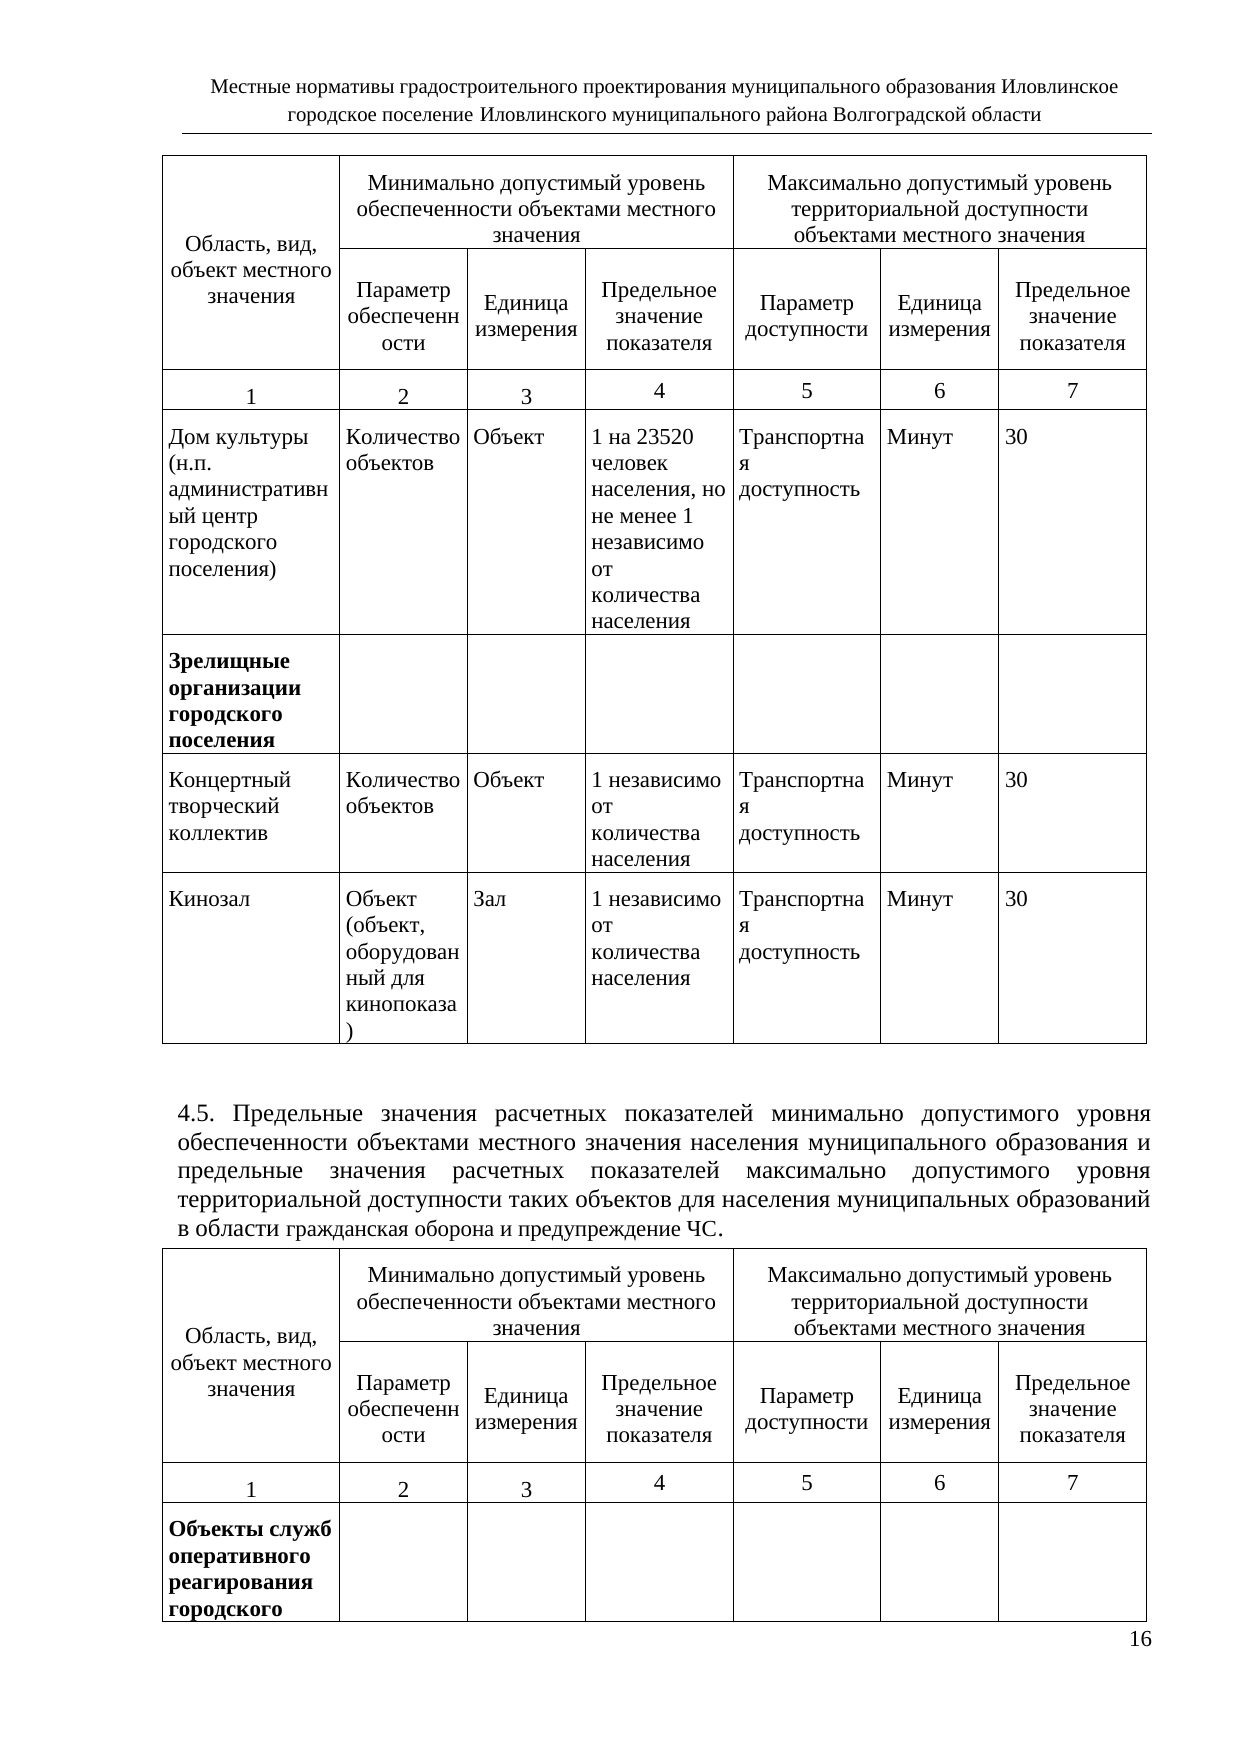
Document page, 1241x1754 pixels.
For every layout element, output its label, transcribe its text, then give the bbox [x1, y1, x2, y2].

table_cell 30 [999, 873, 1146, 1043]
table_cell Транспортная доступность [734, 754, 880, 872]
table_header Область, вид, объект местного значения [163, 1249, 339, 1462]
table_cell Минут [881, 873, 998, 1043]
table_cell [586, 635, 733, 753]
table_cell Кинозал [163, 873, 339, 1043]
table_cell 4 [586, 370, 733, 409]
table_cell Транспортная доступность [734, 410, 880, 634]
table_cell [999, 635, 1146, 753]
table_cell 5 [734, 370, 880, 409]
table_cell Параметр доступности [734, 1342, 880, 1462]
table_cell Предельное значение показателя [999, 1342, 1146, 1462]
table_cell Минут [881, 754, 998, 872]
table_cell Объект [468, 410, 585, 634]
table_cell 3 [468, 1463, 585, 1502]
table_cell [340, 1503, 467, 1621]
table_cell Параметр обеспеченности [340, 1342, 467, 1462]
table_cell [881, 635, 998, 753]
table_cell Предельное значение показателя [586, 1342, 733, 1462]
table_cell 1 [163, 370, 339, 409]
table_cell [586, 1503, 733, 1621]
table_cell Единица измерения [468, 1342, 585, 1462]
table_cell [468, 1503, 585, 1621]
table_cell [468, 635, 585, 753]
table_cell 30 [999, 410, 1146, 634]
table_cell Зрелищные организации городского поселения [163, 635, 339, 753]
table_cell Дом культуры (н.п. административный центр городского поселения) [163, 410, 339, 634]
table_cell Единица измерения [881, 249, 998, 369]
table_cell Единица измерения [468, 249, 585, 369]
table_header Максимально допустимый уровень территориальной доступности объектами местного значения [734, 1249, 1146, 1341]
table_header Минимально допустимый уровень обеспеченности объектами местного значения [340, 1249, 733, 1341]
table_cell 3 [468, 370, 585, 409]
table_cell Параметр доступности [734, 249, 880, 369]
table_cell Количество объектов [340, 410, 467, 634]
table_cell 2 [340, 370, 467, 409]
table_cell Параметр обеспеченности [340, 249, 467, 369]
table_cell 1 независимо от количества населения [586, 873, 733, 1043]
table_cell 30 [999, 754, 1146, 872]
table_cell 7 [999, 370, 1146, 409]
table_cell [734, 1503, 880, 1621]
table_header Максимально допустимый уровень территориальной доступности объектами местного значения [734, 156, 1146, 248]
table_cell [999, 1503, 1146, 1621]
table_cell 4 [586, 1463, 733, 1502]
table_cell Количество объектов [340, 754, 467, 872]
text 4.5. Предельные значения расчетных показателей минимально допустимого уровня обеспеченности объектами местного значения населения муниципального образования и предельные значения расчетных показателей максимально допустимого уровня территориальной доступности таких объектов для населения муниципальных образований в области гражданская оборона и предупреждение ЧС. [177, 1098, 1152, 1242]
table_cell 1 [163, 1463, 339, 1502]
table_cell Транспортная доступность [734, 873, 880, 1043]
table_cell [734, 635, 880, 753]
table_cell Объекты служб оперативного реагирования городского поселения [163, 1503, 339, 1621]
table_cell [881, 1503, 998, 1621]
table_cell 1 на 23520 человек населения, но не менее 1 независимо от количества населения [586, 410, 733, 634]
table_cell Минут [881, 410, 998, 634]
table_cell Предельное значение показателя [586, 249, 733, 369]
table_cell Единица измерения [881, 1342, 998, 1462]
table_cell Объект (объект, оборудованный для кинопоказа) [340, 873, 467, 1043]
table_cell 1 независимо от количества населения [586, 754, 733, 872]
table_cell Предельное значение показателя [999, 249, 1146, 369]
table_cell 2 [340, 1463, 467, 1502]
table_cell 5 [734, 1463, 880, 1502]
table_cell 6 [881, 1463, 998, 1502]
table_cell 7 [999, 1463, 1146, 1502]
table_cell Концертный творческий коллектив [163, 754, 339, 872]
table_cell 6 [881, 370, 998, 409]
table_cell Объект [468, 754, 585, 872]
table_header Область, вид, объект местного значения [163, 156, 339, 369]
table_cell Зал [468, 873, 585, 1043]
table_cell [340, 635, 467, 753]
table_header Минимально допустимый уровень обеспеченности объектами местного значения [340, 156, 733, 248]
